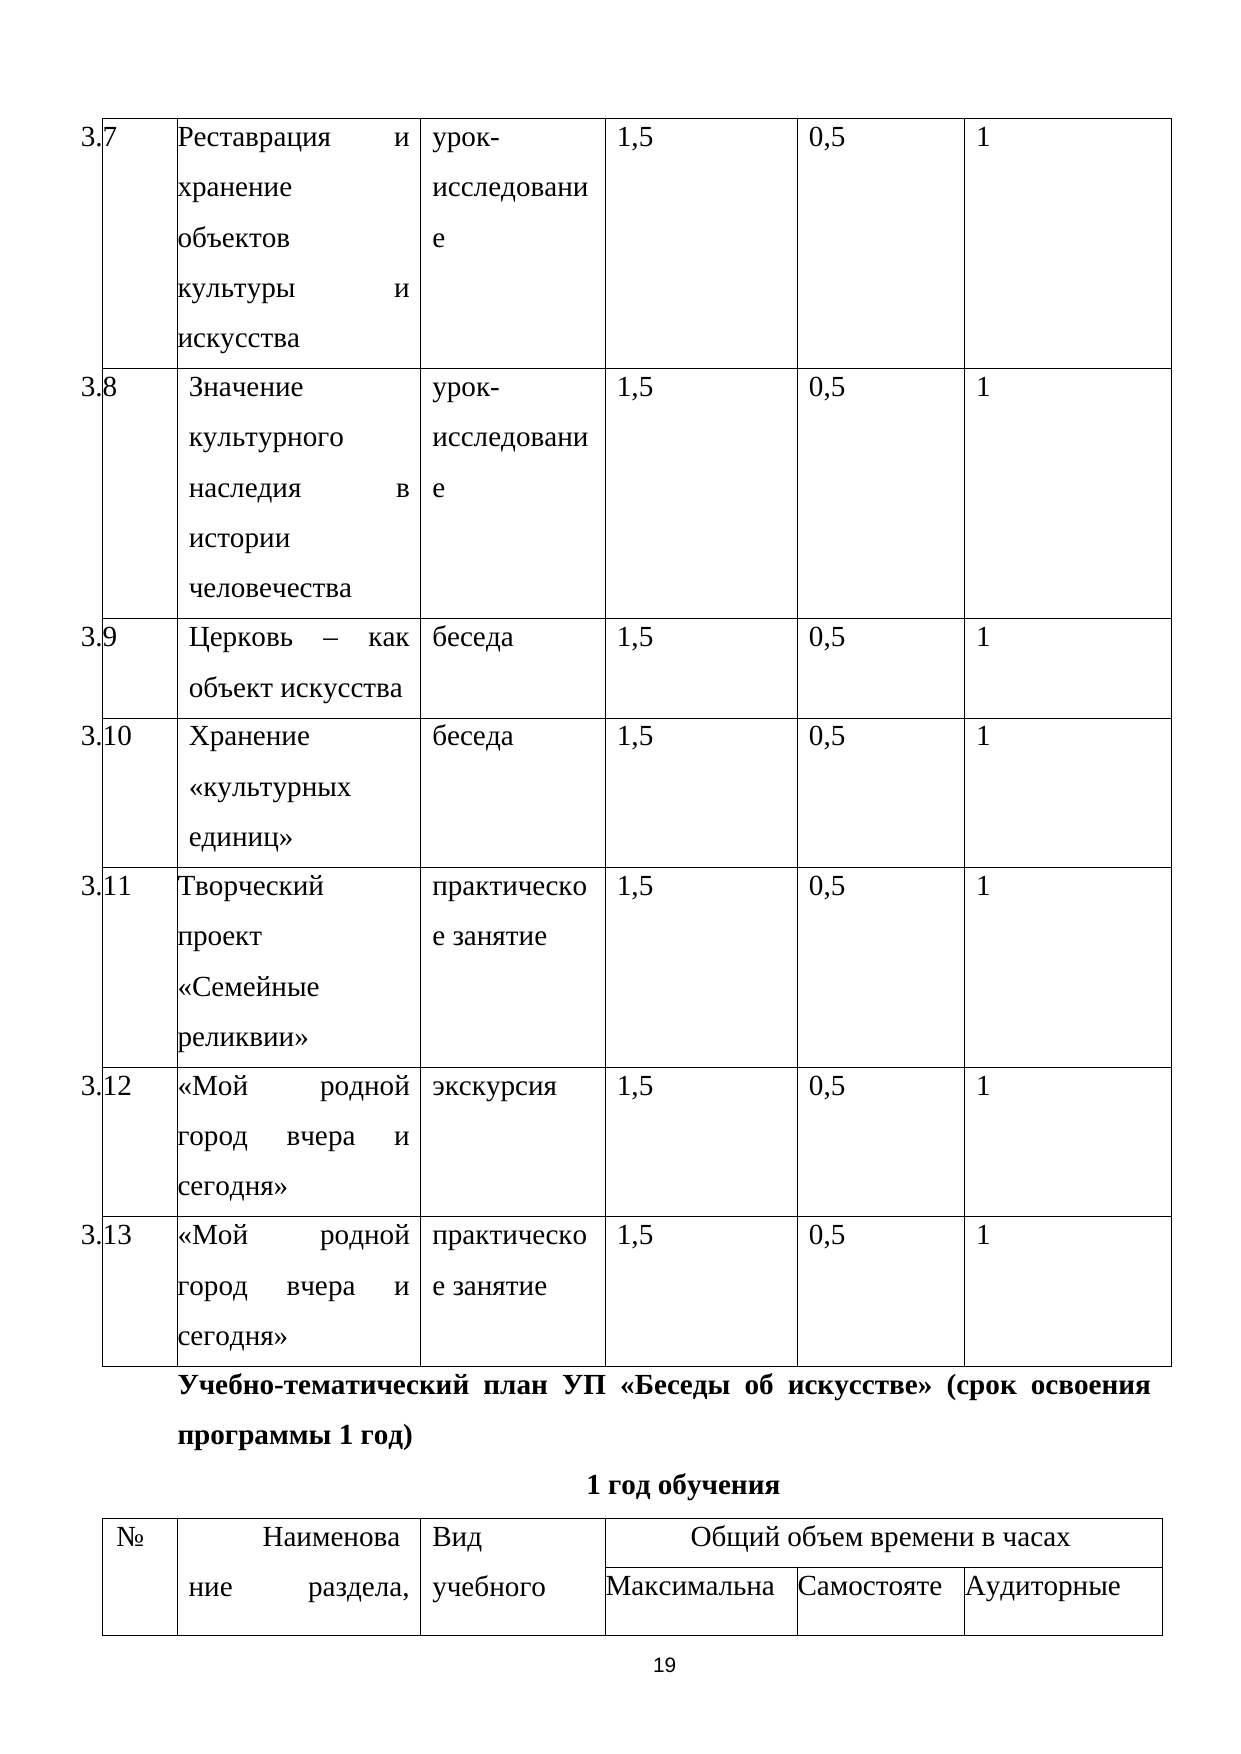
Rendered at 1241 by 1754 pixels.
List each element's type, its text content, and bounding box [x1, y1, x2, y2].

table_cell 0,5 [798, 1217, 964, 1366]
table_header № [103, 1519, 177, 1635]
table_cell «Мой родной город вчера и сегодня» [178, 1068, 420, 1216]
table_cell 1,5 [606, 719, 797, 867]
table_cell Реставрация и хранение объектов культуры и искусства [178, 119, 420, 368]
table_cell Творческий проект «Семейные реликвии» [178, 868, 420, 1067]
table_cell 1 [965, 1068, 1171, 1216]
table_cell Церковь – как объект искусства [178, 619, 420, 717]
table_cell Значение культурного наследия в истории человечества [178, 369, 420, 618]
table_cell беседа [421, 619, 605, 717]
table_cell 1,5 [606, 369, 797, 618]
table_cell урок-исследование [421, 119, 605, 368]
table_cell 0,5 [798, 719, 964, 867]
table_cell 3.13 [103, 1217, 177, 1366]
text 1 год обучения [215, 1467, 1152, 1501]
table_cell 3.10 [103, 719, 177, 867]
table_cell «Мой родной город вчера и сегодня» [178, 1217, 420, 1366]
table_cell 1,5 [606, 868, 797, 1067]
table_cell 3.7 [103, 119, 177, 368]
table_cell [798, 1568, 964, 1635]
table_cell беседа [421, 719, 605, 867]
table_header Общий объем времени в часах [606, 1519, 1162, 1567]
table_cell 1 [965, 619, 1171, 717]
table_cell 1 [965, 1217, 1171, 1366]
table_cell 0,5 [798, 369, 964, 618]
table_cell практическое занятие [421, 1217, 605, 1366]
table_cell 1 [965, 119, 1171, 368]
table_header Наименование раздела, темы [178, 1519, 420, 1635]
table_cell 0,5 [798, 868, 964, 1067]
table_cell 0,5 [798, 619, 964, 717]
table_cell 3.9 [103, 619, 177, 717]
table_cell Хранение «культурных единиц» [178, 719, 420, 867]
table_cell Аудиторные занятия [965, 1568, 1162, 1635]
table_cell 1 [965, 868, 1171, 1067]
table_cell 3.12 [103, 1068, 177, 1216]
table_header Вид учебного занятия [421, 1519, 605, 1635]
table_cell 0,5 [798, 1068, 964, 1216]
table_cell 1 [965, 369, 1171, 618]
table_cell практическое занятие [421, 868, 605, 1067]
table_cell 1,5 [606, 1217, 797, 1366]
table_cell экскурсия [421, 1068, 605, 1216]
table_cell 0,5 [798, 119, 964, 368]
table_cell 3.8 [103, 369, 177, 618]
text Учебно-тематический план УП «Беседы об искусстве» (срок освоения программы 1 год) [177, 1367, 1152, 1451]
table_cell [606, 1568, 797, 1635]
table_cell 3.11 [103, 868, 177, 1067]
table_cell 1,5 [606, 1068, 797, 1216]
table_cell 1 [965, 719, 1171, 867]
table_cell 1,5 [606, 119, 797, 368]
table_cell урок-исследование [421, 369, 605, 618]
table_cell 1,5 [606, 619, 797, 717]
